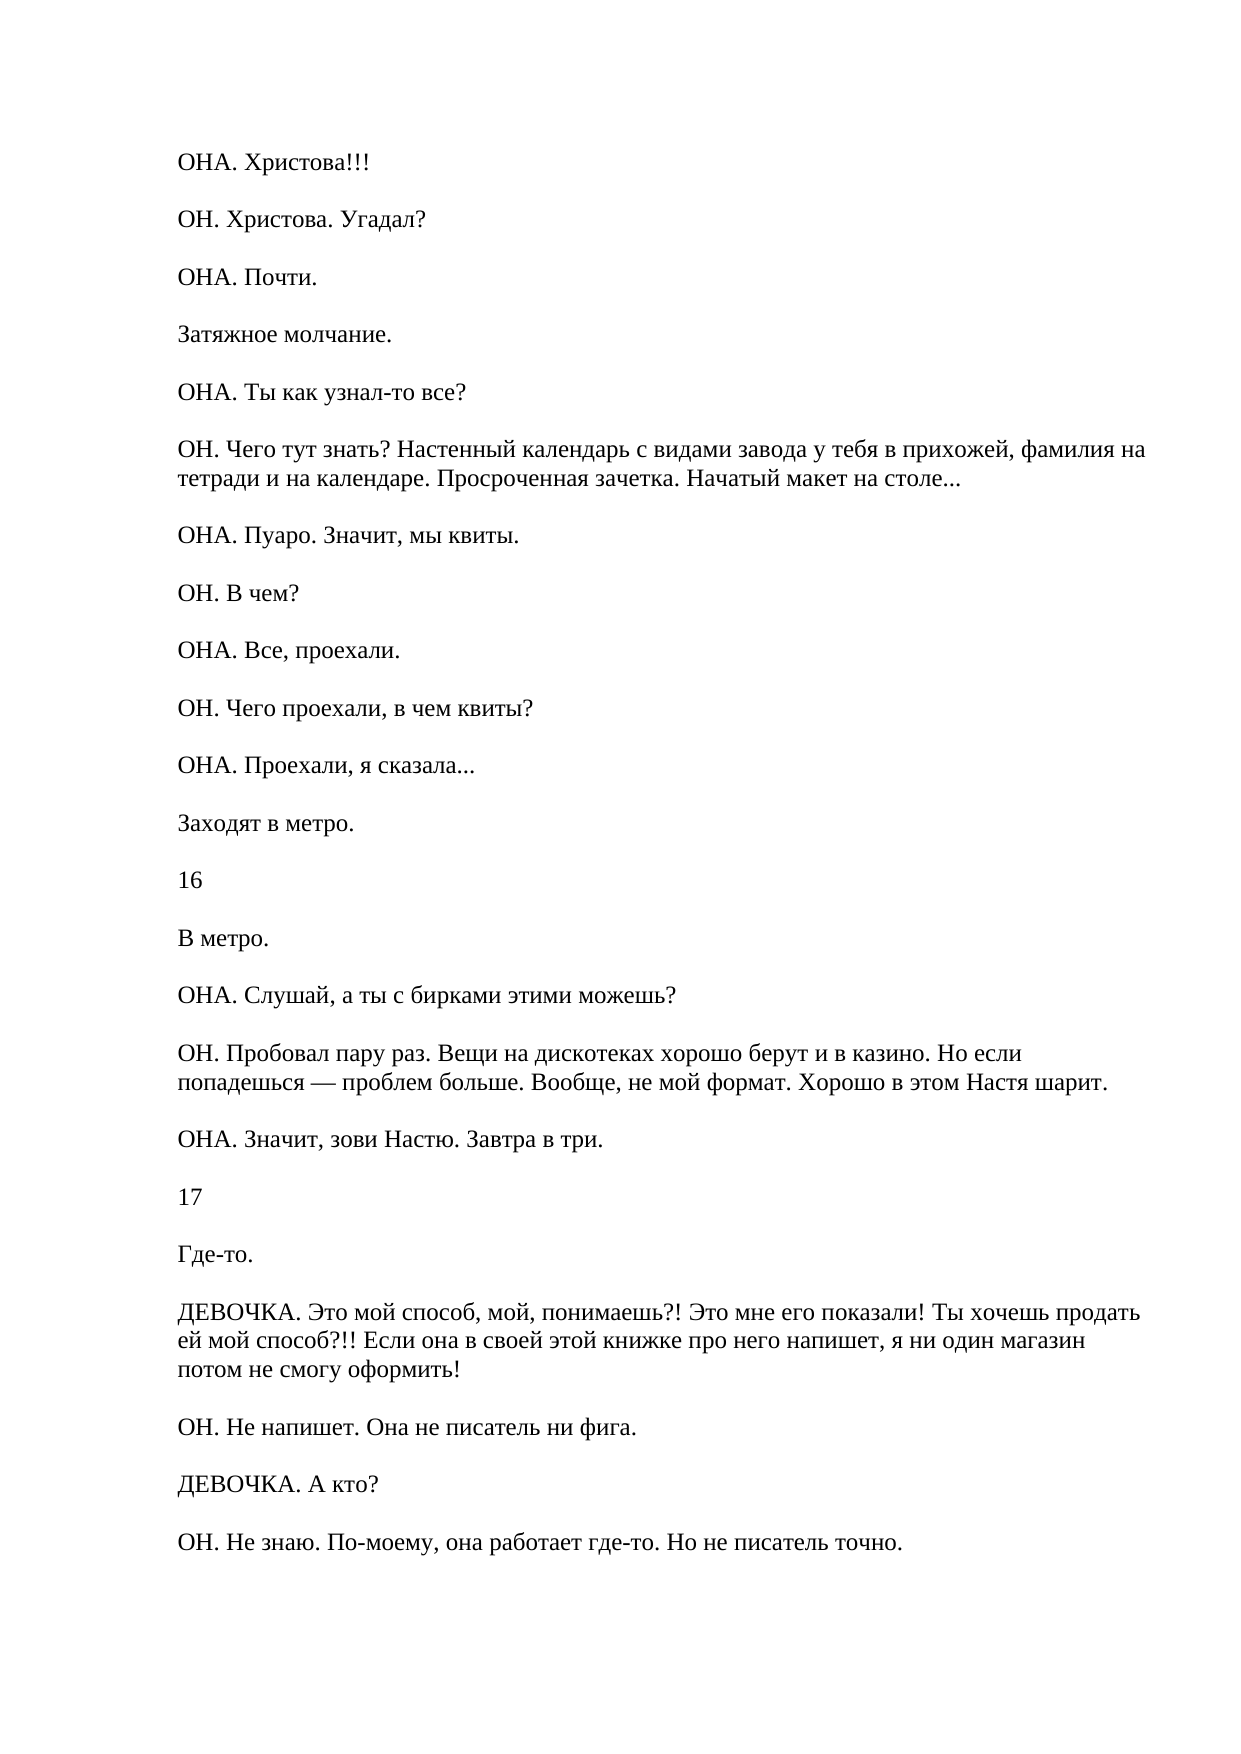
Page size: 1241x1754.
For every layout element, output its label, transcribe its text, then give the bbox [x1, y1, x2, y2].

text 16 [177, 866, 1152, 894]
text ОНА. Слушай, а ты с бирками этими можешь? [177, 981, 1152, 1009]
text ОНА. Все, проехали. [177, 636, 1152, 664]
text ОНА. Значит, зови Настю. Завтра в три. [177, 1124, 1152, 1153]
text ОН. Христова. Угадал? [177, 204, 1152, 233]
text В метро. [177, 923, 1152, 952]
text ОН. Чего тут знать? Настенный календарь с видами завода у тебя в прихожей, фамилия на тетради и на календаре. Просроченная зачетка. Начатый макет на столе... [177, 434, 1152, 492]
text ДЕВОЧКА. А кто? [177, 1469, 1152, 1498]
text ОНА. Проехали, я сказала... [177, 751, 1152, 779]
text ОНА. Христова!!! [177, 147, 1152, 176]
text ОН. Не знаю. По-моему, она работает где-то. Но не писатель точно. [177, 1527, 1152, 1556]
text ОН. Пробовал пару раз. Вещи на дискотеках хорошо берут и в казино. Но если попадешься — проблем больше. Вообще, не мой формат. Хорошо в этом Настя шарит. [177, 1038, 1152, 1096]
text ОНА. Почти. [177, 262, 1152, 291]
text Затяжное молчание. [177, 319, 1152, 348]
text ОНА. Пуаро. Значит, мы квиты. [177, 521, 1152, 549]
text 17 [177, 1182, 1152, 1211]
text ДЕВОЧКА. Это мой способ, мой, понимаешь?! Это мне его показали! Ты хочешь продать ей мой способ?!! Если она в своей этой книжке про него напишет, я ни один магазин потом не смогу оформить! [177, 1297, 1152, 1383]
text ОН. Не напишет. Она не писатель ни фига. [177, 1412, 1152, 1441]
text Где-то. [177, 1239, 1152, 1268]
text ОНА. Ты как узнал-то все? [177, 377, 1152, 406]
text ОН. Чего проехали, в чем квиты? [177, 693, 1152, 722]
text ОН. В чем? [177, 578, 1152, 607]
text Заходят в метро. [177, 808, 1152, 837]
